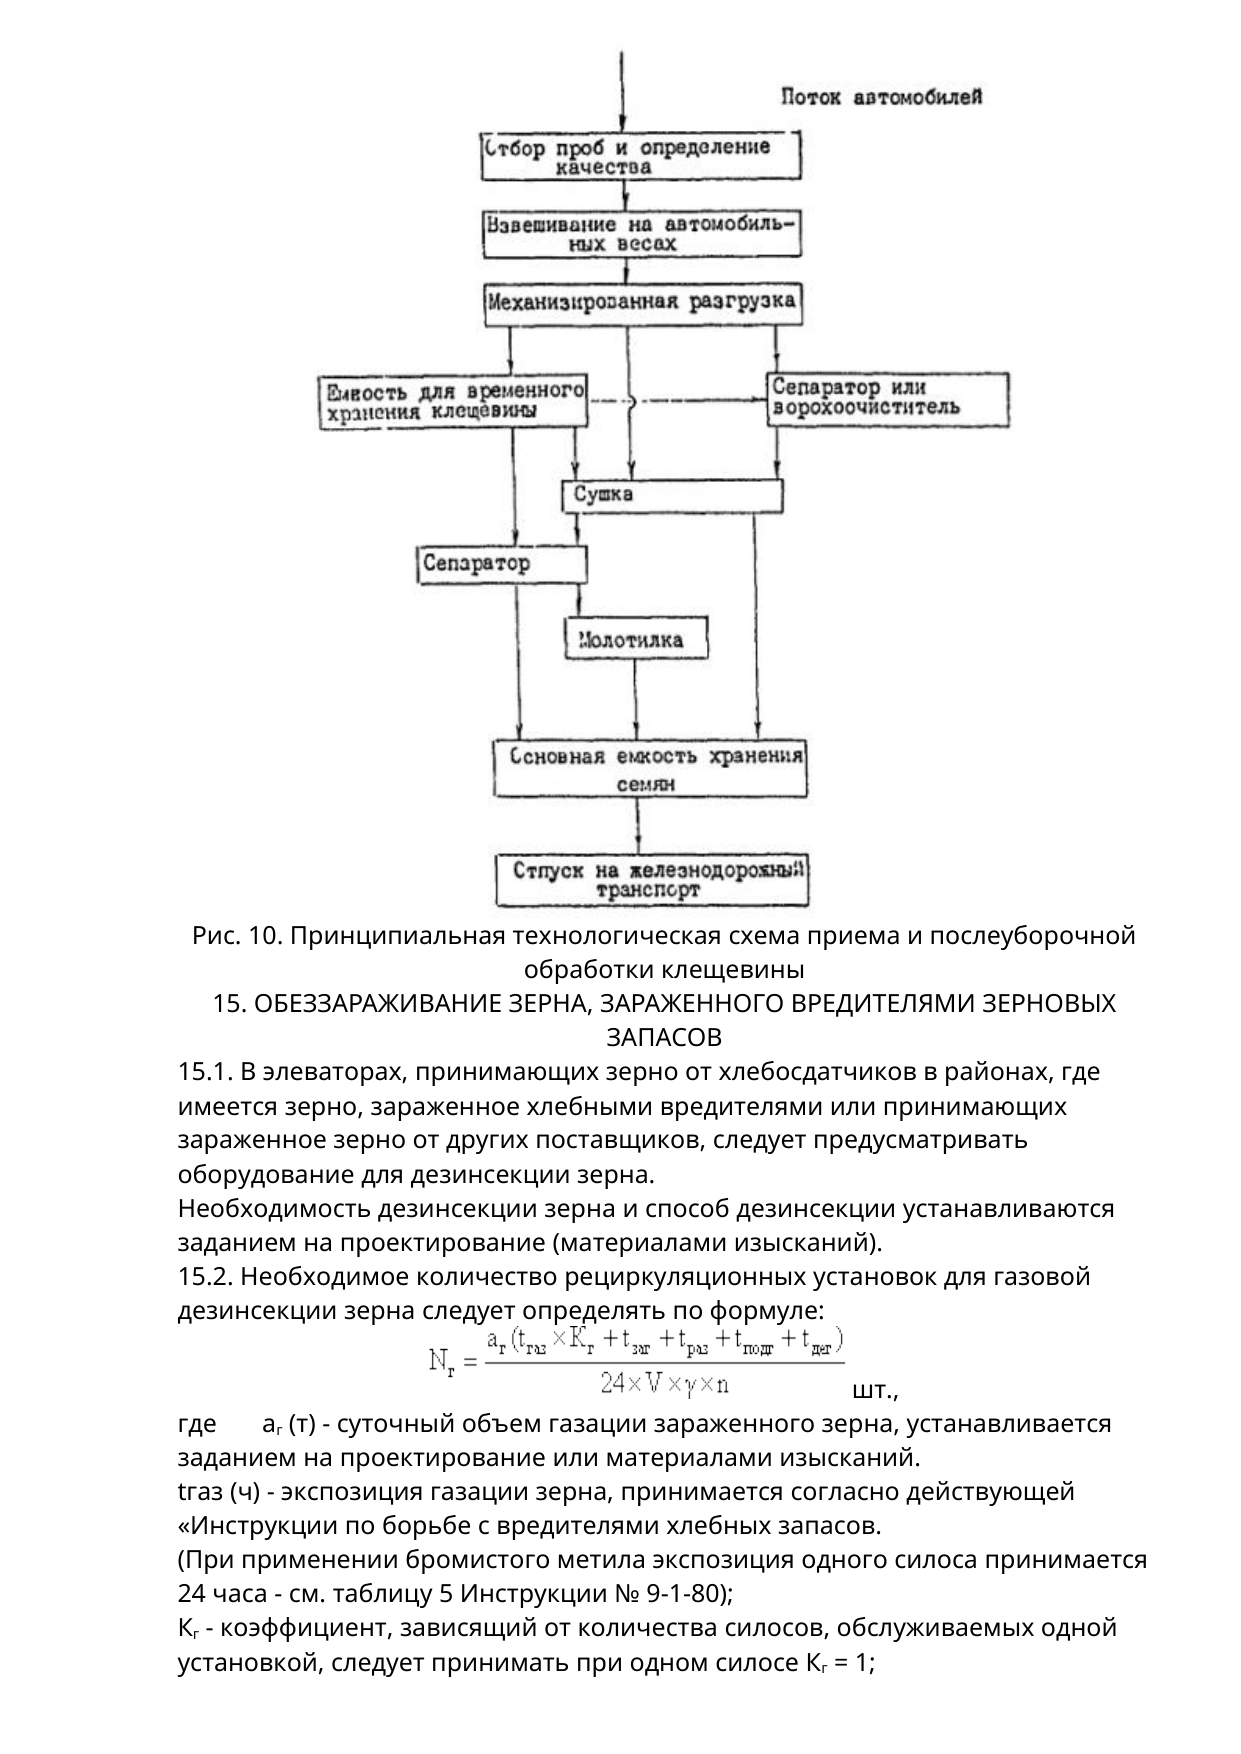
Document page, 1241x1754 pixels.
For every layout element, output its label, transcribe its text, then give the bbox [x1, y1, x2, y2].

picture [313, 44, 1016, 918]
text 15.2. Необходимое количество рециркуляционных установок для газовой дезинсекции зерна следует определять по формуле: [177, 1258, 1152, 1327]
text где аг (т) - суточный объем газации зараженного зерна, устанавливается заданием на проектирование или материалами изысканий. [177, 1406, 1152, 1474]
text 15.1. В элеваторах, принимающих зерно от хлебосдатчиков в районах, где имеется зерно, зараженное хлебными вредителями или принимающих зараженное зерно от других поставщиков, следует предусматривать оборудование для дезинсекции зерна. [177, 1054, 1152, 1190]
text Рис. 10. Принципиальная технологическая схема приема и послеуборочной обработки клещевины [177, 918, 1152, 986]
text Кг - коэффициент, зависящий от количества силосов, обслуживаемых одной установкой, следует принимать при одном силосе Кг = 1; [177, 1610, 1152, 1678]
text (При применении бромистого метила экспозиция одного силоса принимается 24 часа - см. таблицу 5 Инструкции № 9-1-80); [177, 1542, 1152, 1610]
text tгаз (ч) - экспозиция газации зерна, принимается согласно действующей «Инструкции по борьбе с вредителями хлебных запасов. [177, 1474, 1152, 1542]
text 15. ОБЕЗЗАРАЖИВАНИЕ ЗЕРНА, ЗАРАЖЕННОГО ВРЕДИТЕЛЯМИ ЗЕРНОВЫХ ЗАПАСОВ [177, 986, 1152, 1054]
picture [429, 1326, 846, 1399]
text Необходимость дезинсекции зерна и способ дезинсекции устанавливаются заданием на проектирование (материалами изысканий). [177, 1190, 1152, 1258]
